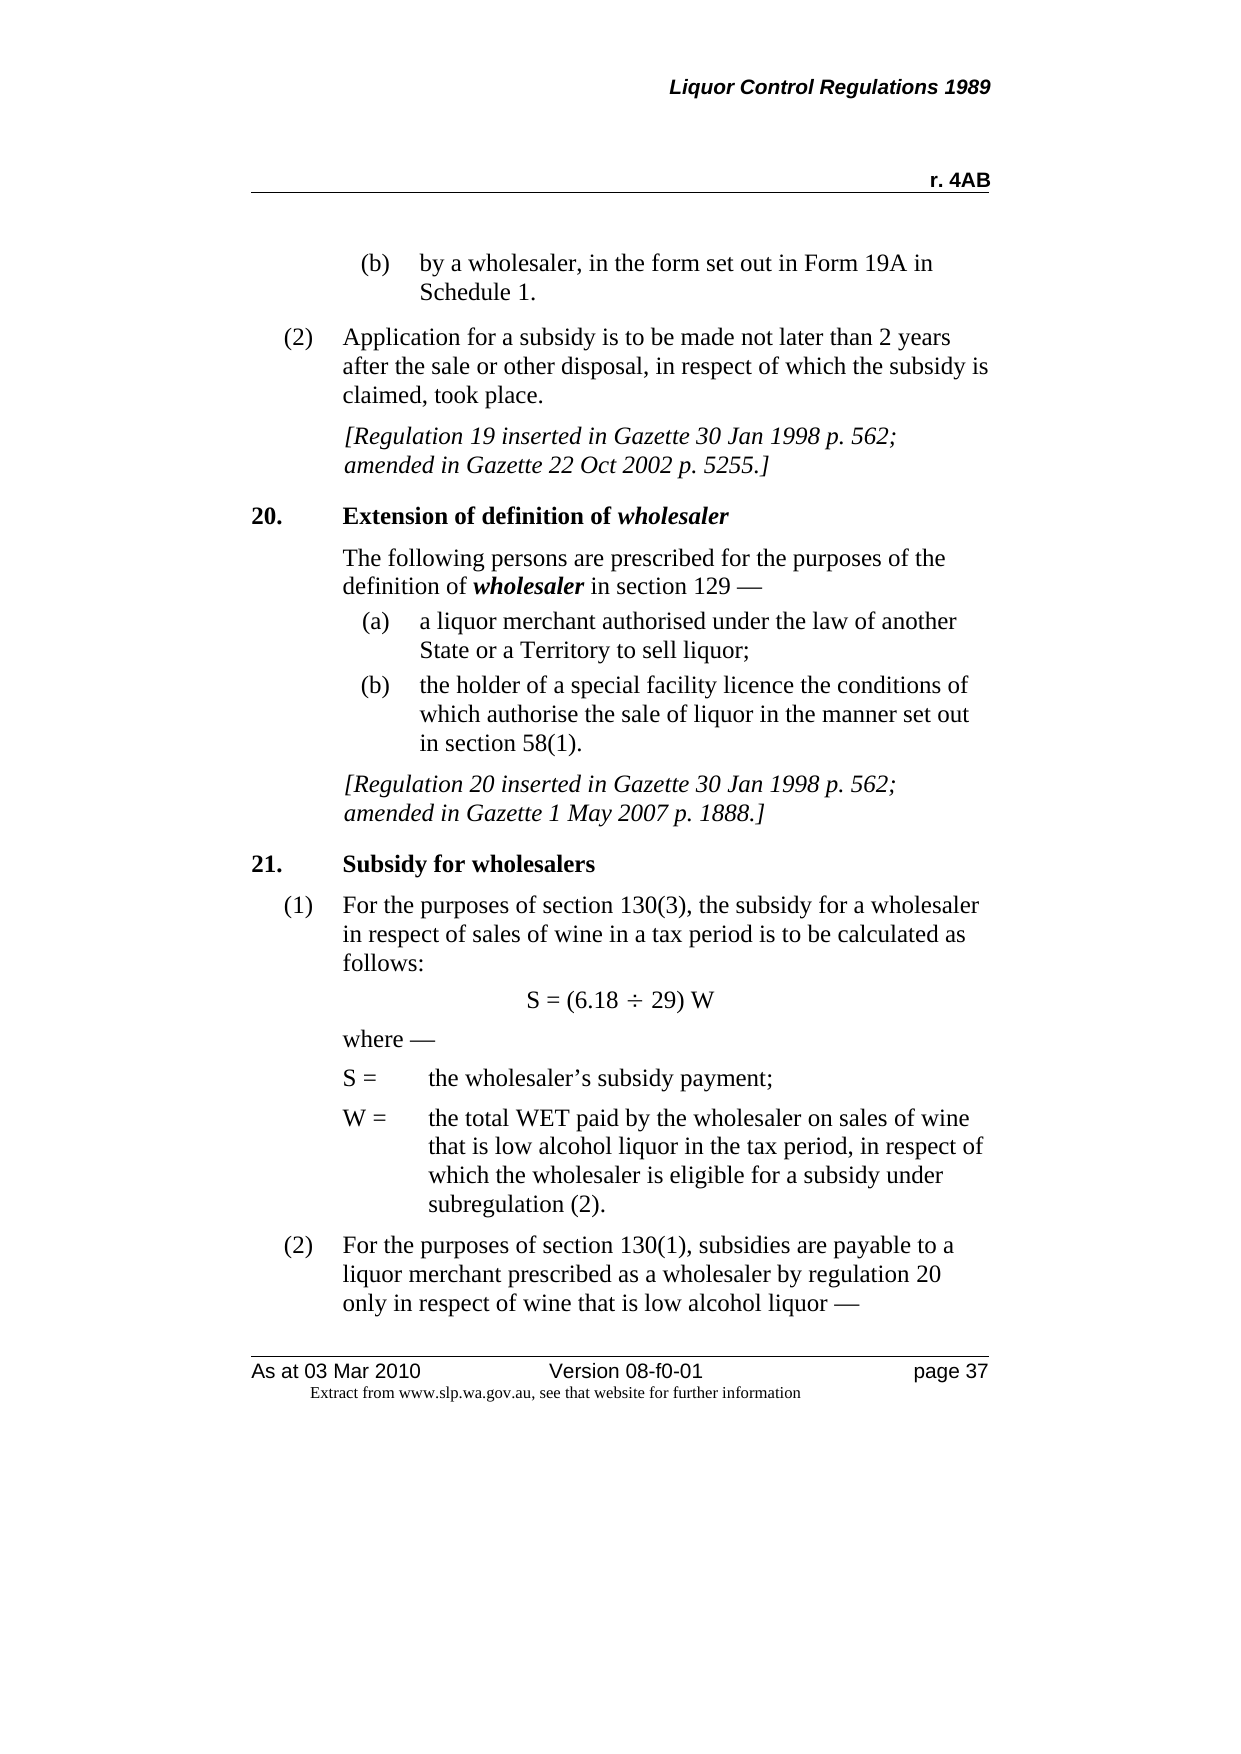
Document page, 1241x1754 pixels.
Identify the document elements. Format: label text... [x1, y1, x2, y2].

subtitle 21. Subsidy for wholesalers [251, 849, 989, 878]
text where — [251, 1024, 989, 1053]
text S = the wholesaler’s subsidy payment; [251, 1063, 989, 1092]
text [Regulation 19 inserted in Gazette 30 Jan 1998 p. 562; amended in Gazette 22 Oct 2002 p. 5255.] [251, 421, 989, 478]
text (2) Application for a subsidy is to be made not later than 2 years after the sale or other disposal, in respect of which the subsidy is claimed, took place. [251, 322, 989, 408]
text (a) a liquor merchant authorised under the law of another State or a Territory to sell liquor; [251, 606, 989, 664]
text The following persons are prescribed for the purposes of the definition of wholesaler in section 129 — [251, 543, 989, 600]
text S = (6.18 29) W [251, 985, 989, 1014]
subtitle 20. Extension of definition of wholesaler [251, 501, 989, 530]
text (b) the holder of a special facility licence the conditions of which authorise the sale of liquor in the manner set out in section 58(1). [251, 670, 989, 756]
text (2) For the purposes of section 130(1), subsidies are payable to a liquor merchant prescribed as a wholesaler by regulation 20 only in respect of wine that is low alcohol liquor — [251, 1230, 989, 1316]
text (b) by a wholesaler, in the form set out in Form 19A in Schedule 1. [251, 248, 989, 306]
text [Regulation 20 inserted in Gazette 30 Jan 1998 p. 562; amended in Gazette 1 May 2007 p. 1888.] [251, 769, 989, 826]
text W = the total WET paid by the wholesaler on sales of wine that is low alcohol liquor in the tax period, in respect of which the wholesaler is eligible for a subsidy under subregulation (2). [251, 1103, 989, 1218]
text (1) For the purposes of section 130(3), the subsidy for a wholesaler in respect of sales of wine in a tax period is to be calculated as follows: [251, 891, 989, 977]
